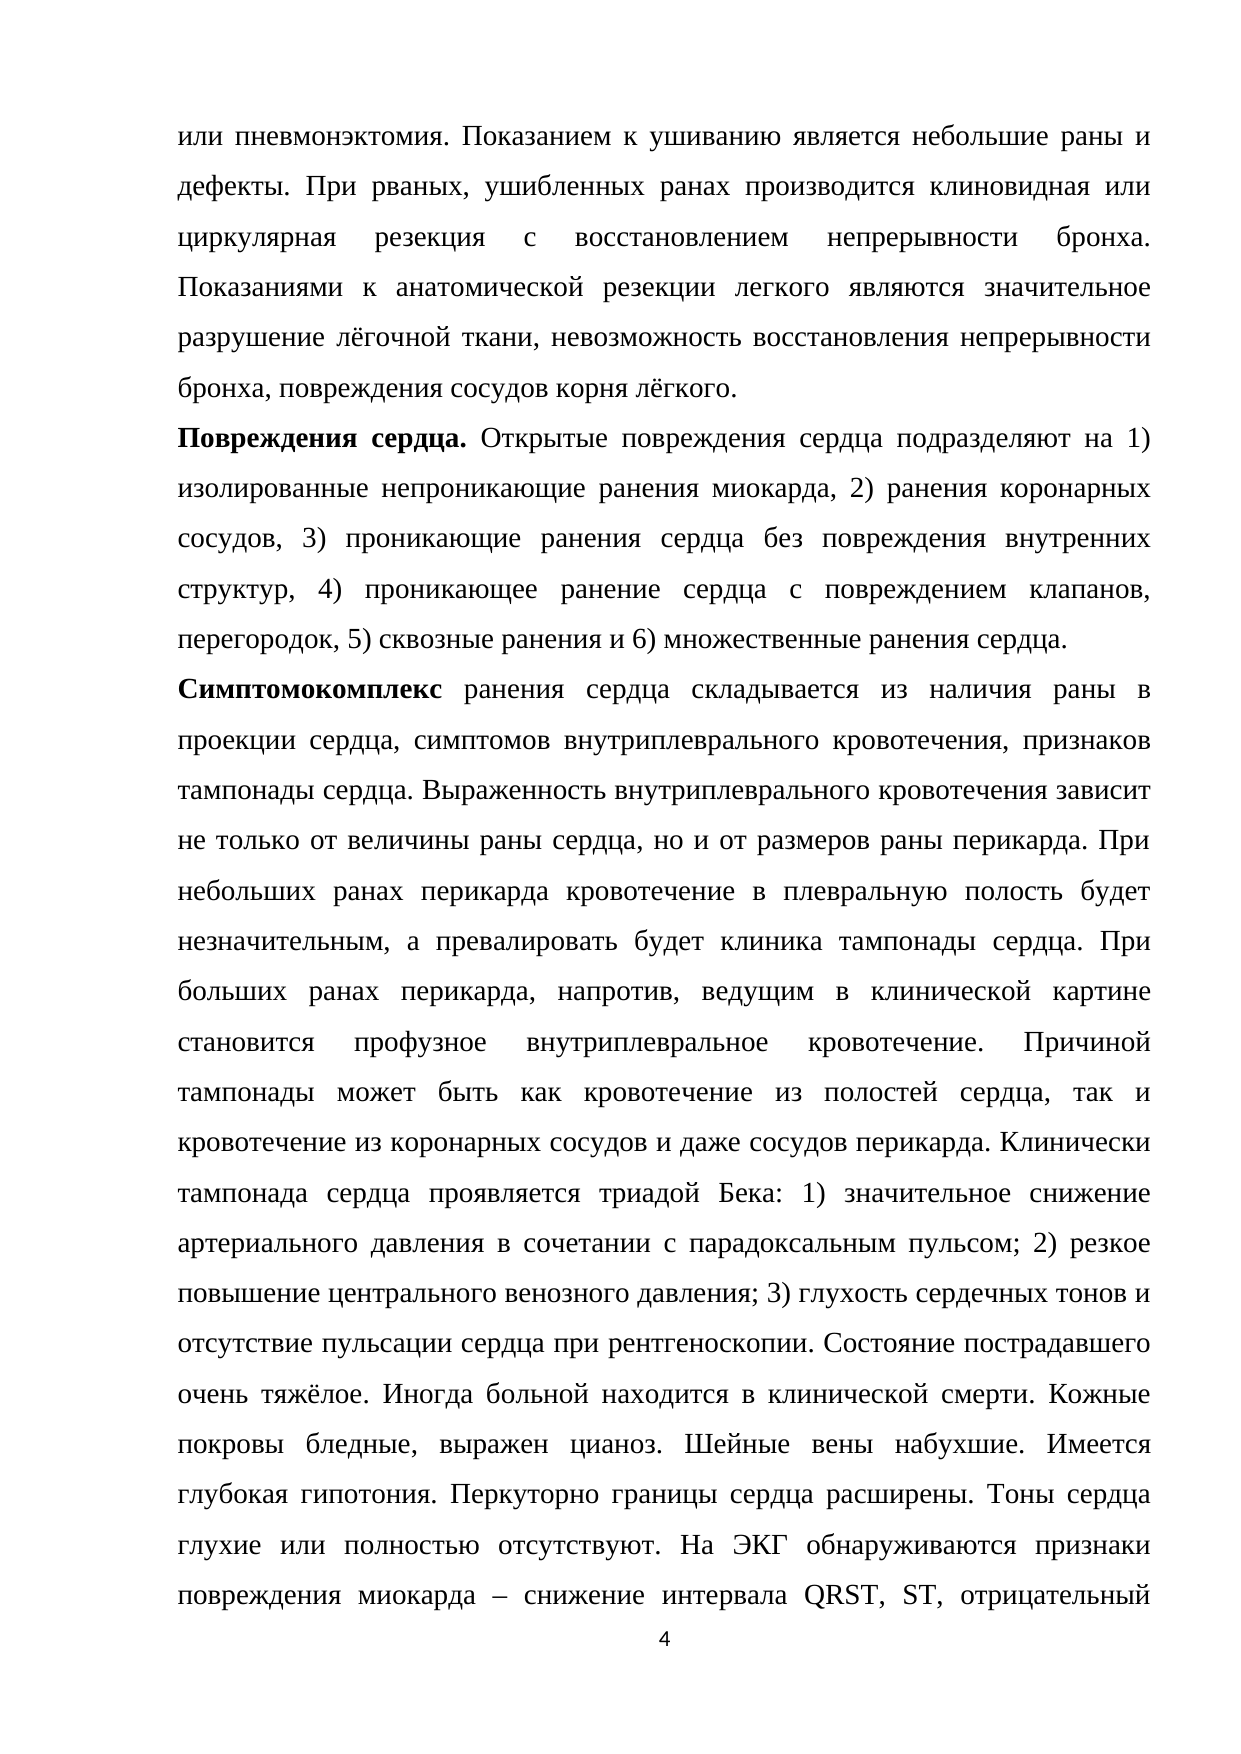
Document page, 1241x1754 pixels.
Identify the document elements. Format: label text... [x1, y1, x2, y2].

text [177, 118, 1152, 403]
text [177, 672, 1152, 1611]
text Повреждения сердца. Открытые повреждения сердца подразделяют на 1) изолированные непроникающие ранения миокарда, 2) ранения коронарных сосудов, 3) проникающие ранения сердца без повреждения внутренних структур, 4) проникающее ранение сердца с повреждением клапанов, перегородок, 5) сквозные ранения и 6) множественные ранения сердца. [177, 420, 1152, 655]
